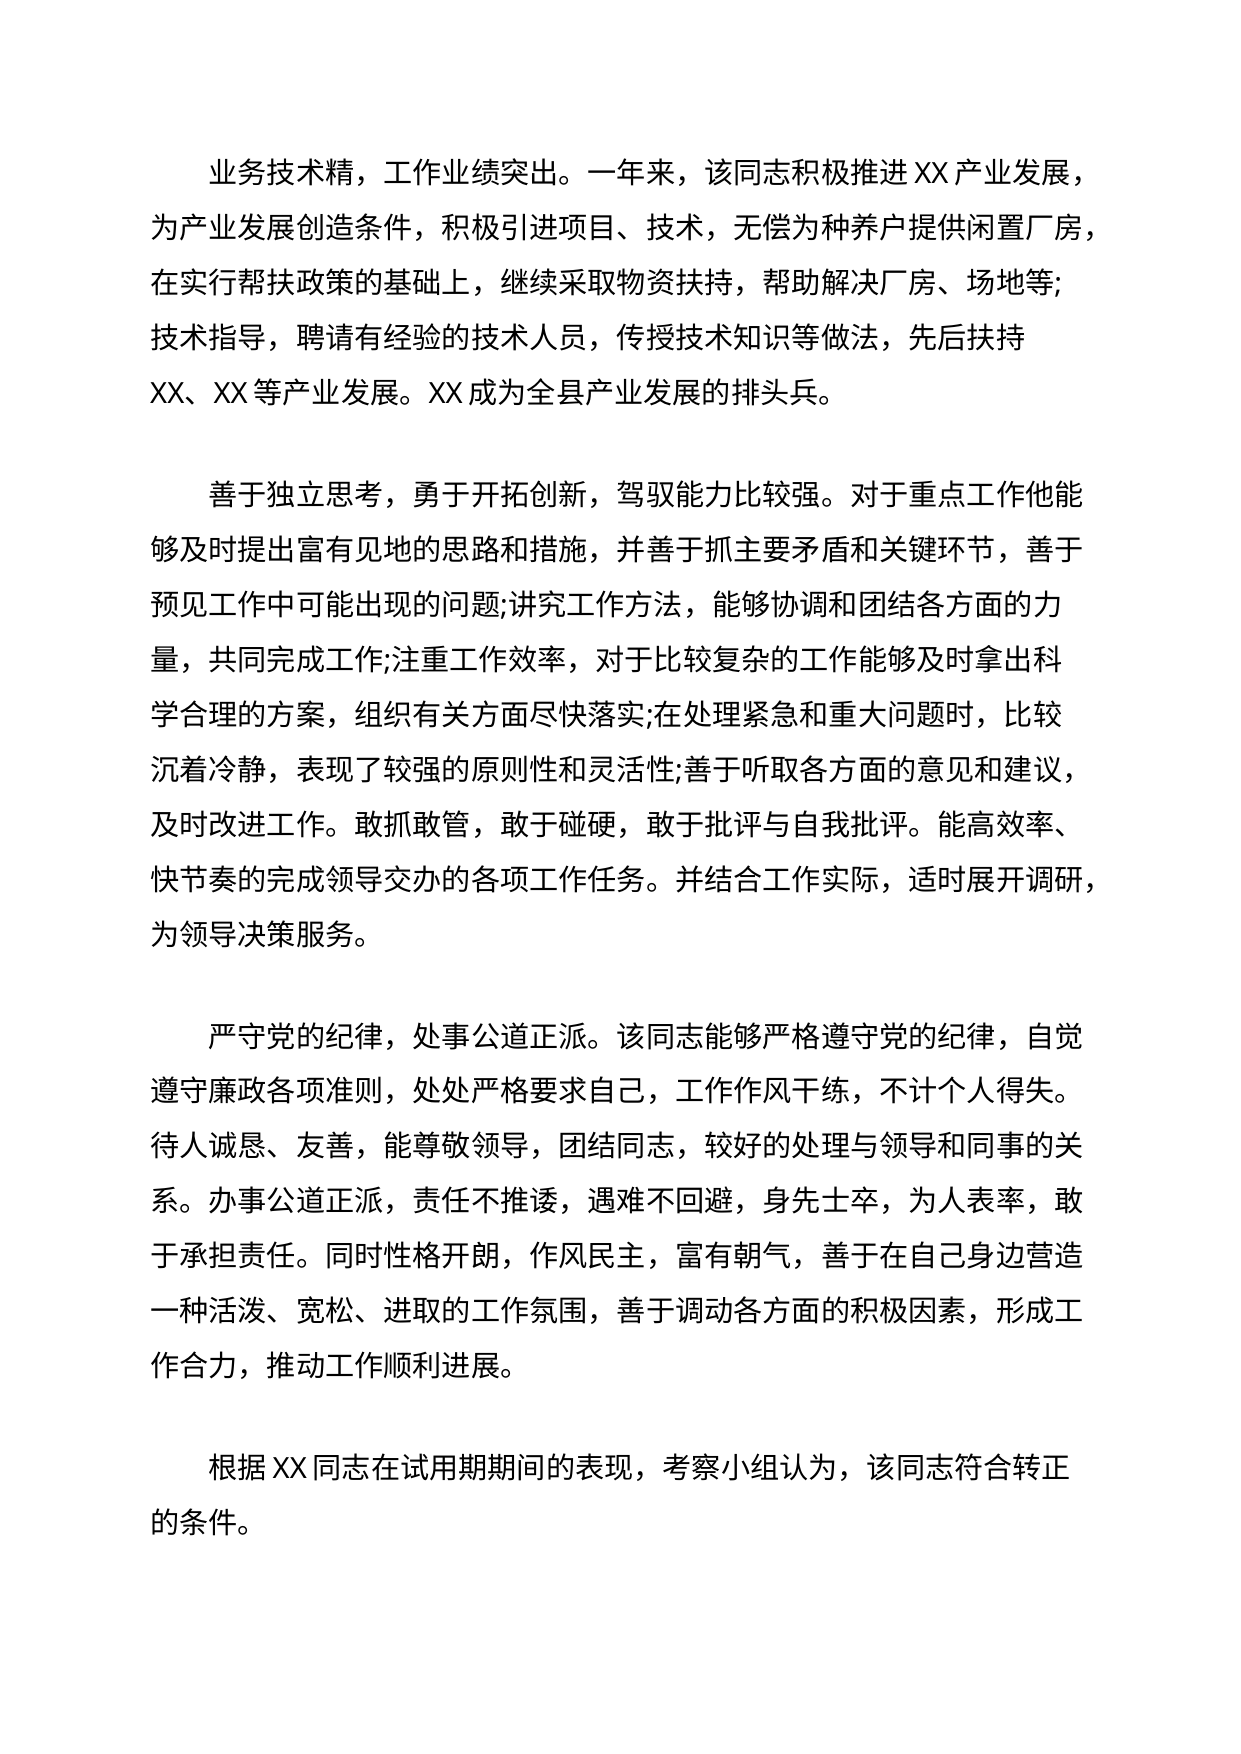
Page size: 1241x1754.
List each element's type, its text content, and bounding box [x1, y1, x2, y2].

text 根据XX同志在试用期期间的表现，考察小组认为，该同志符合转正的条件。 [150, 1444, 1090, 1542]
text 严守党的纪律，处事公道正派。该同志能够严格遵守党的纪律，自觉遵守廉政各项准则，处处严格要求自己，工作作风干练，不计个人得失。待人诚恳、友善，能尊敬领导，团结同志，较好的处理与领导和同事的关系。办事公道正派，责任不推诿，遇难不回避，身先士卒，为人表率，敢于承担责任。同时性格开朗，作风民主，富有朝气，善于在自己身边营造一种活泼、宽松、进取的工作氛围，善于调动各方面的积极因素，形成工作合力，推动工作顺利进展。 [150, 1013, 1090, 1385]
text 善于独立思考，勇于开拓创新，驾驭能力比较强。对于重点工作他能够及时提出富有见地的思路和措施，并善于抓主要矛盾和关键环节，善于预见工作中可能出现的问题;讲究工作方法，能够协调和团结各方面的力量，共同完成工作;注重工作效率，对于比较复杂的工作能够及时拿出科学合理的方案，组织有关方面尽快落实;在处理紧急和重大问题时，比较沉着冷静，表现了较强的原则性和灵活性;善于听取各方面的意见和建议，及时改进工作。敢抓敢管，敢于碰硬，敢于批评与自我批评。能高效率、快节奏的完成领导交办的各项工作任务。并结合工作实际，适时展开调研，为领导决策服务。 [150, 472, 1090, 954]
text 业务技术精，工作业绩突出。一年来，该同志积极推进XX产业发展，为产业发展创造条件，积极引进项目、技术，无偿为种养户提供闲置厂房，在实行帮扶政策的基础上，继续采取物资扶持，帮助解决厂房、场地等;技术指导，聘请有经验的技术人员，传授技术知识等做法，先后扶持XX、XX等产业发展。XX成为全县产业发展的排头兵。 [150, 150, 1090, 412]
